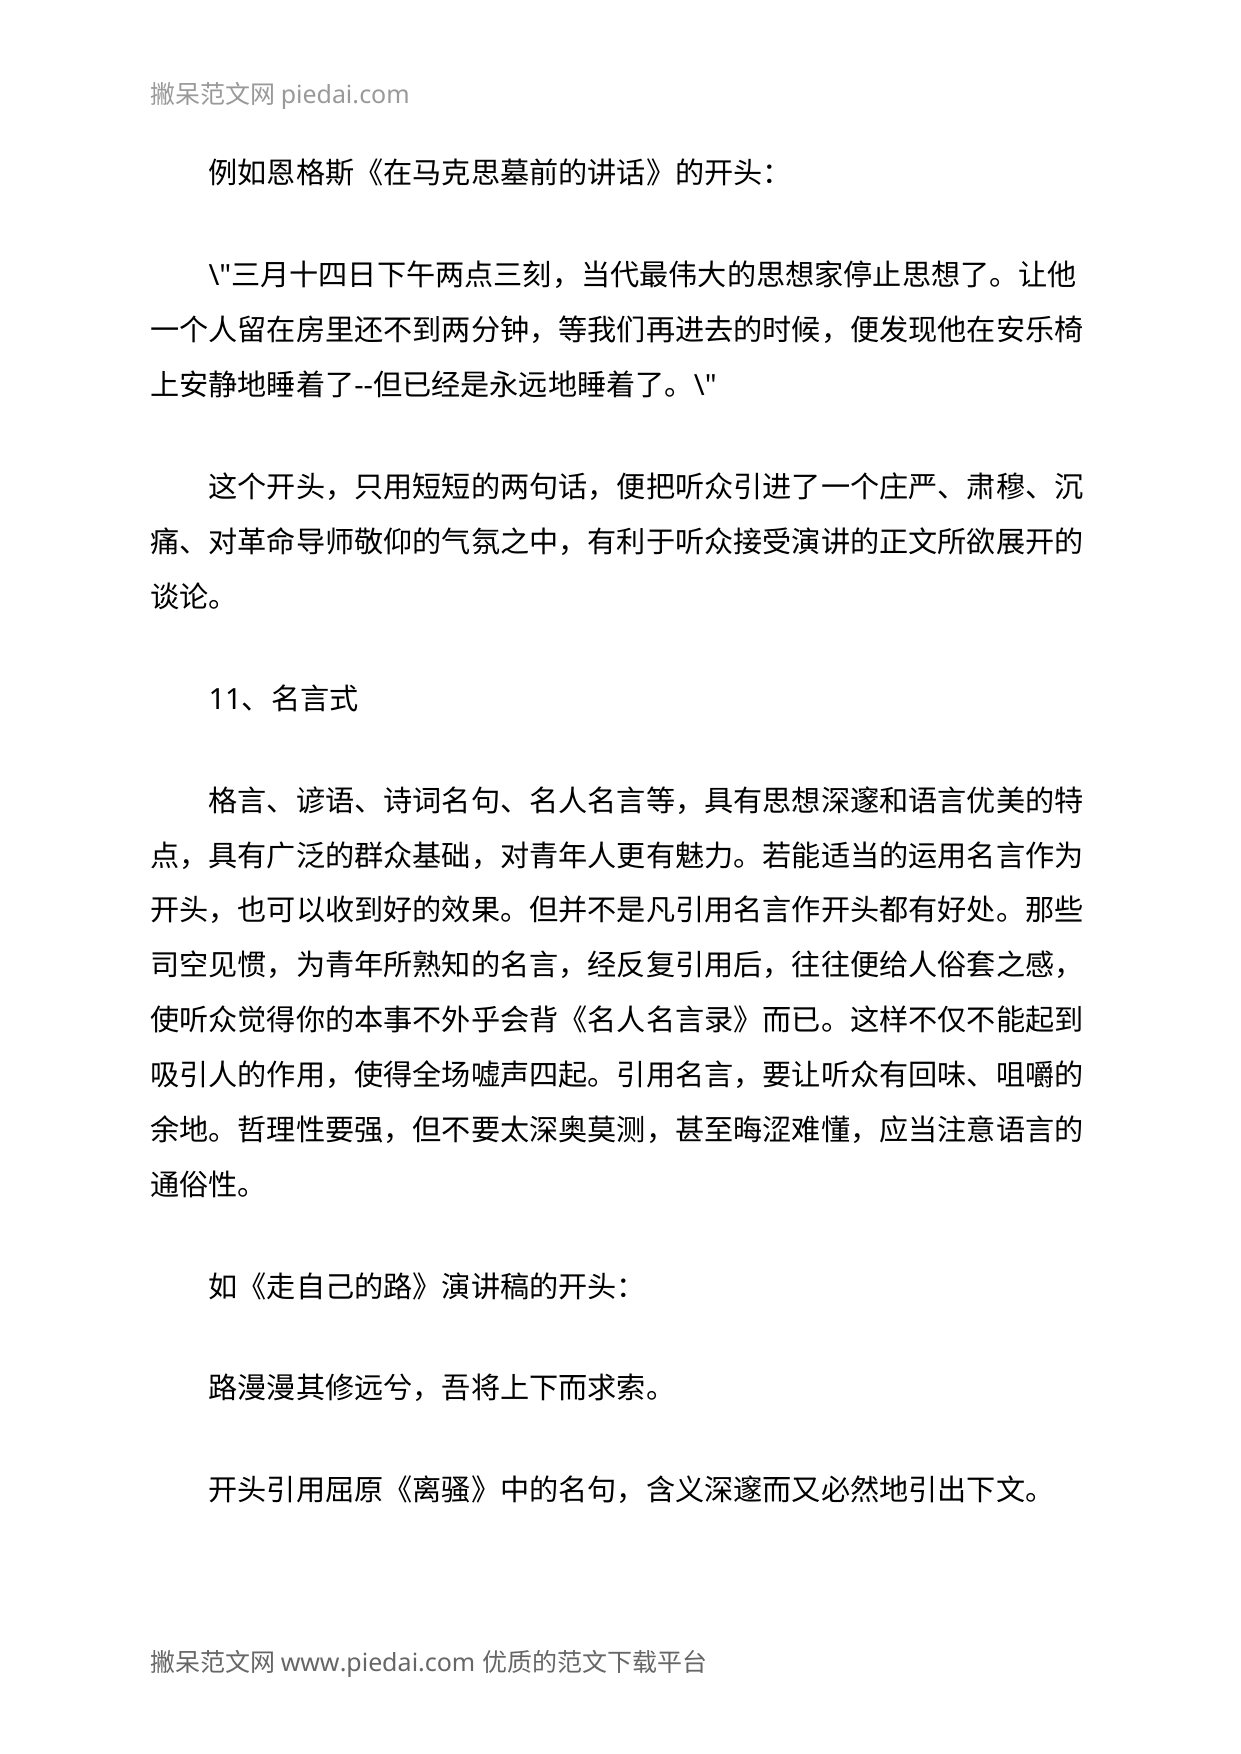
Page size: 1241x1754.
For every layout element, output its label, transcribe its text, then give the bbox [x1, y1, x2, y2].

text 例如恩格斯《在马克思墓前的讲话》的开头： [150, 150, 1090, 192]
text 这个开头，只用短短的两句话，便把听众引进了一个庄严、肃穆、沉痛、对革命导师敬仰的气氛之中，有利于听众接受演讲的正文所欲展开的谈论。 [150, 464, 1090, 616]
text 如《走自己的路》演讲稿的开头： [150, 1263, 1090, 1306]
text 路漫漫其修远兮，吾将上下而求索。 [150, 1365, 1090, 1407]
text 开头引用屈原《离骚》中的名句，含义深邃而又必然地引出下文。 [150, 1467, 1090, 1509]
text 11、名言式 [150, 675, 1090, 718]
text \"三月十四日下午两点三刻，当代最伟大的思想家停止思想了。让他一个人留在房里还不到两分钟，等我们再进去的时候，便发现他在安乐椅上安静地睡着了--但已经是永远地睡着了。\" [150, 252, 1090, 404]
text 格言、谚语、诗词名句、名人名言等，具有思想深邃和语言优美的特点，具有广泛的群众基础，对青年人更有魅力。若能适当的运用名言作为开头，也可以收到好的效果。但并不是凡引用名言作开头都有好处。那些司空见惯，为青年所熟知的名言，经反复引用后，往往便给人俗套之感，使听众觉得你的本事不外乎会背《名人名言录》而已。这样不仅不能起到吸引人的作用，使得全场嘘声四起。引用名言，要让听众有回味、咀嚼的余地。哲理性要强，但不要太深奥莫测，甚至晦涩难懂，应当注意语言的通俗性。 [150, 777, 1090, 1204]
